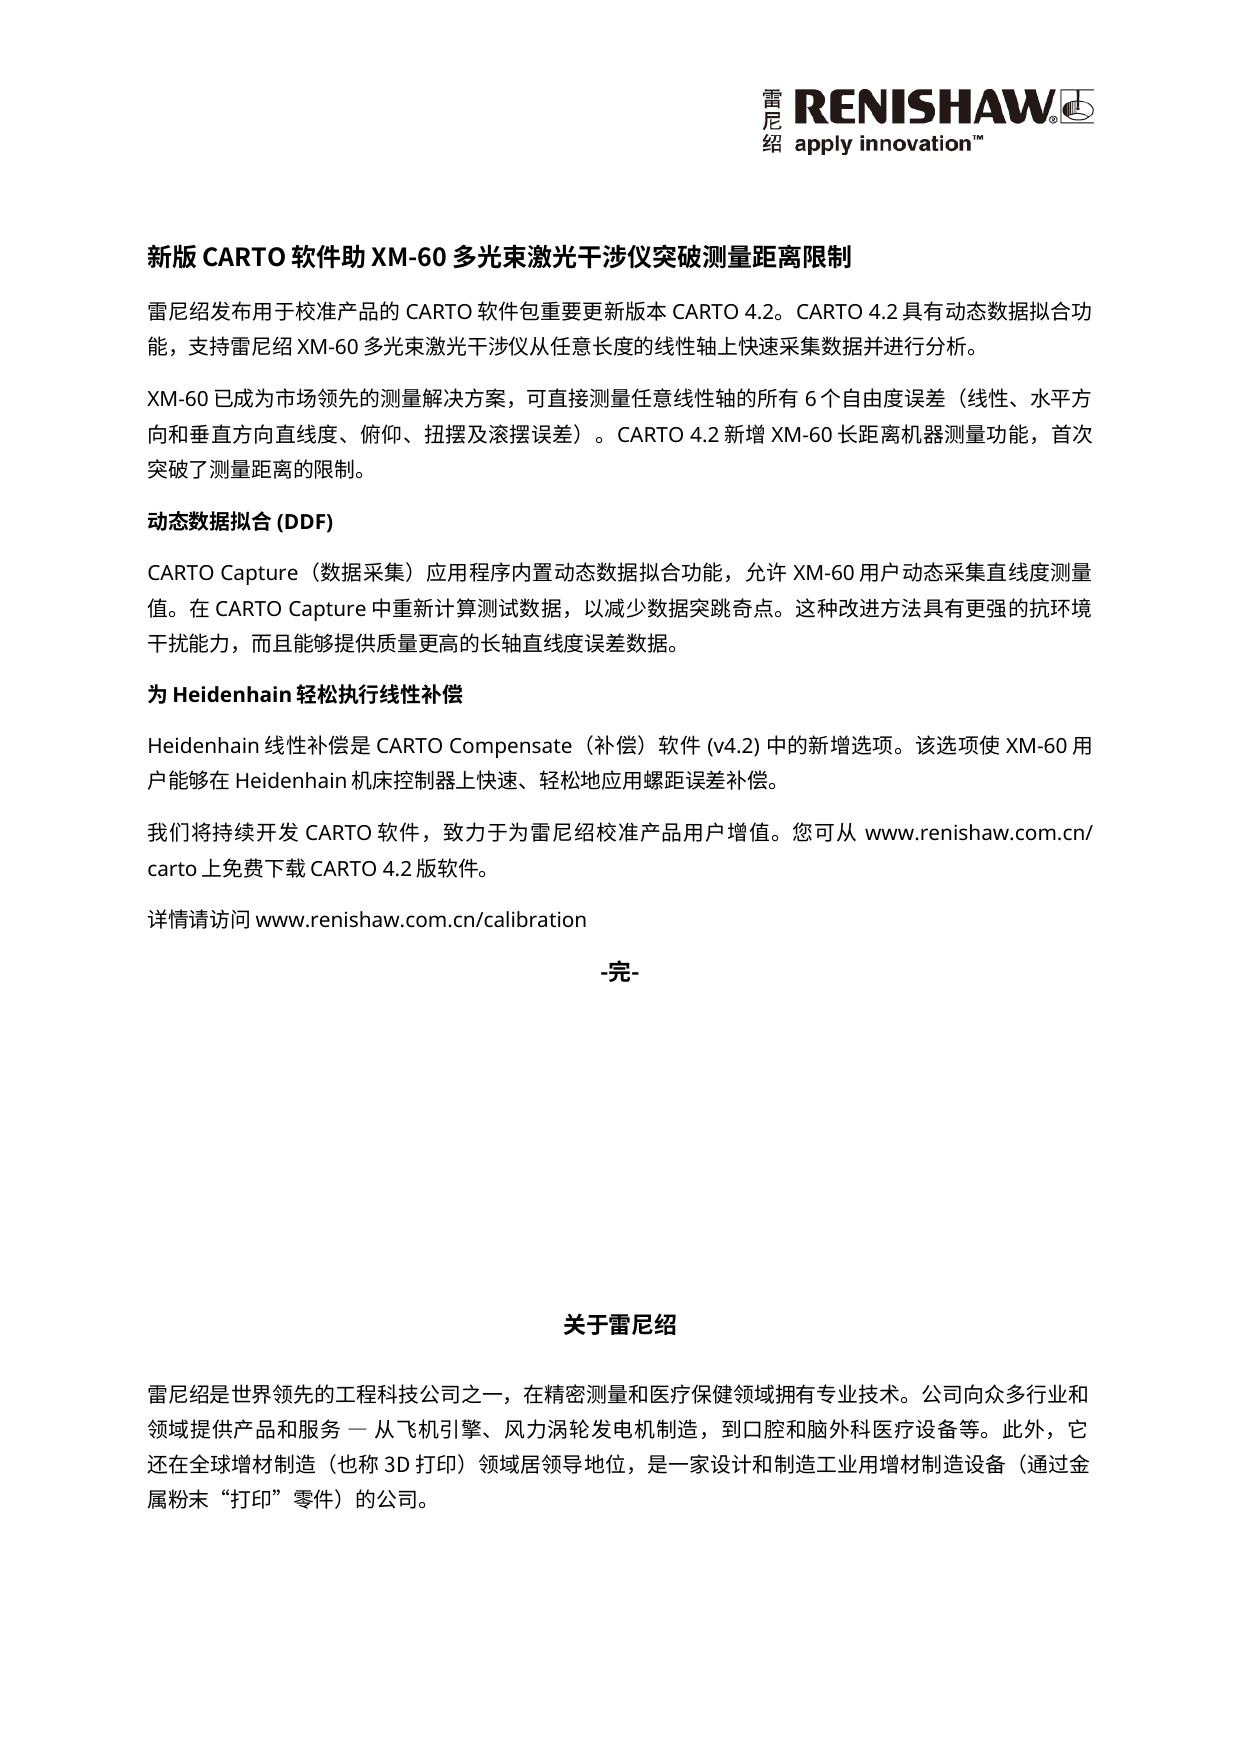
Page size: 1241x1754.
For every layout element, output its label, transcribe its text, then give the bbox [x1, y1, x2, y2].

text 为Heidenhain轻松执行线性补偿 [147, 678, 1093, 708]
text 雷尼绍是世界领先的工程科技公司之一，在精密测量和医疗保健领域拥有专业技术。公司向众多行业和领域提供产品和服务 — 从飞机引擎、风力涡轮发电机制造，到口腔和脑外科医疗设备等。此外，它 还在全球增材制造（也称3D打印）领域居领导地位，是一家设计和制造工业用增材制造设备（通过金属粉末“打印”零件）的公司。 [147, 1378, 1093, 1514]
text 详情请访问www.renishaw.com.cn/calibration [147, 903, 1093, 933]
text XM-60已成为市场领先的测量解决方案，可直接测量任意线性轴的所有6个自由度误差（线性、水平方向和垂直方向直线度、俯仰、扭摆及滚摆误差）。CARTO 4.2新增XM-60长距离机器测量功能，首次突破了测量距离的限制。 [147, 383, 1093, 484]
picture [762, 89, 1094, 155]
text Heidenhain线性补偿是CARTO Compensate（补偿）软件 (v4.2) 中的新增选项。该选项使XM-60用户能够在Heidenhain机床控制器上快速、轻松地应用螺距误差补偿。 [147, 729, 1093, 795]
text -完- [147, 954, 1093, 987]
text 动态数据拟合 (DDF) [147, 505, 1093, 536]
text CARTO Capture（数据采集）应用程序内置动态数据拟合功能，允许XM-60用户动态采集直线度测量值。在CARTO Capture中重新计算测试数据，以减少数据突跳奇点。这种改进方法具有更强的抗环境干扰能力，而且能够提供质量更高的长轴直线度误差数据。 [147, 556, 1093, 657]
text 雷尼绍发布用于校准产品的CARTO软件包重要更新版本CARTO 4.2。CARTO 4.2具有动态数据拟合功能，支持雷尼绍XM-60多光束激光干涉仪从任意长度的线性轴上快速采集数据并进行分析。 [147, 295, 1093, 361]
text 我们将持续开发CARTO软件，致力于为雷尼绍校准产品用户增值。您可从www.renishaw.com.cn/carto上免费下载CARTO 4.2版软件。 [147, 817, 1093, 882]
text 关于雷尼绍 [147, 1307, 1093, 1340]
text 新版CARTO软件助XM-60多光束激光干涉仪突破测量距离限制 [147, 238, 1093, 274]
